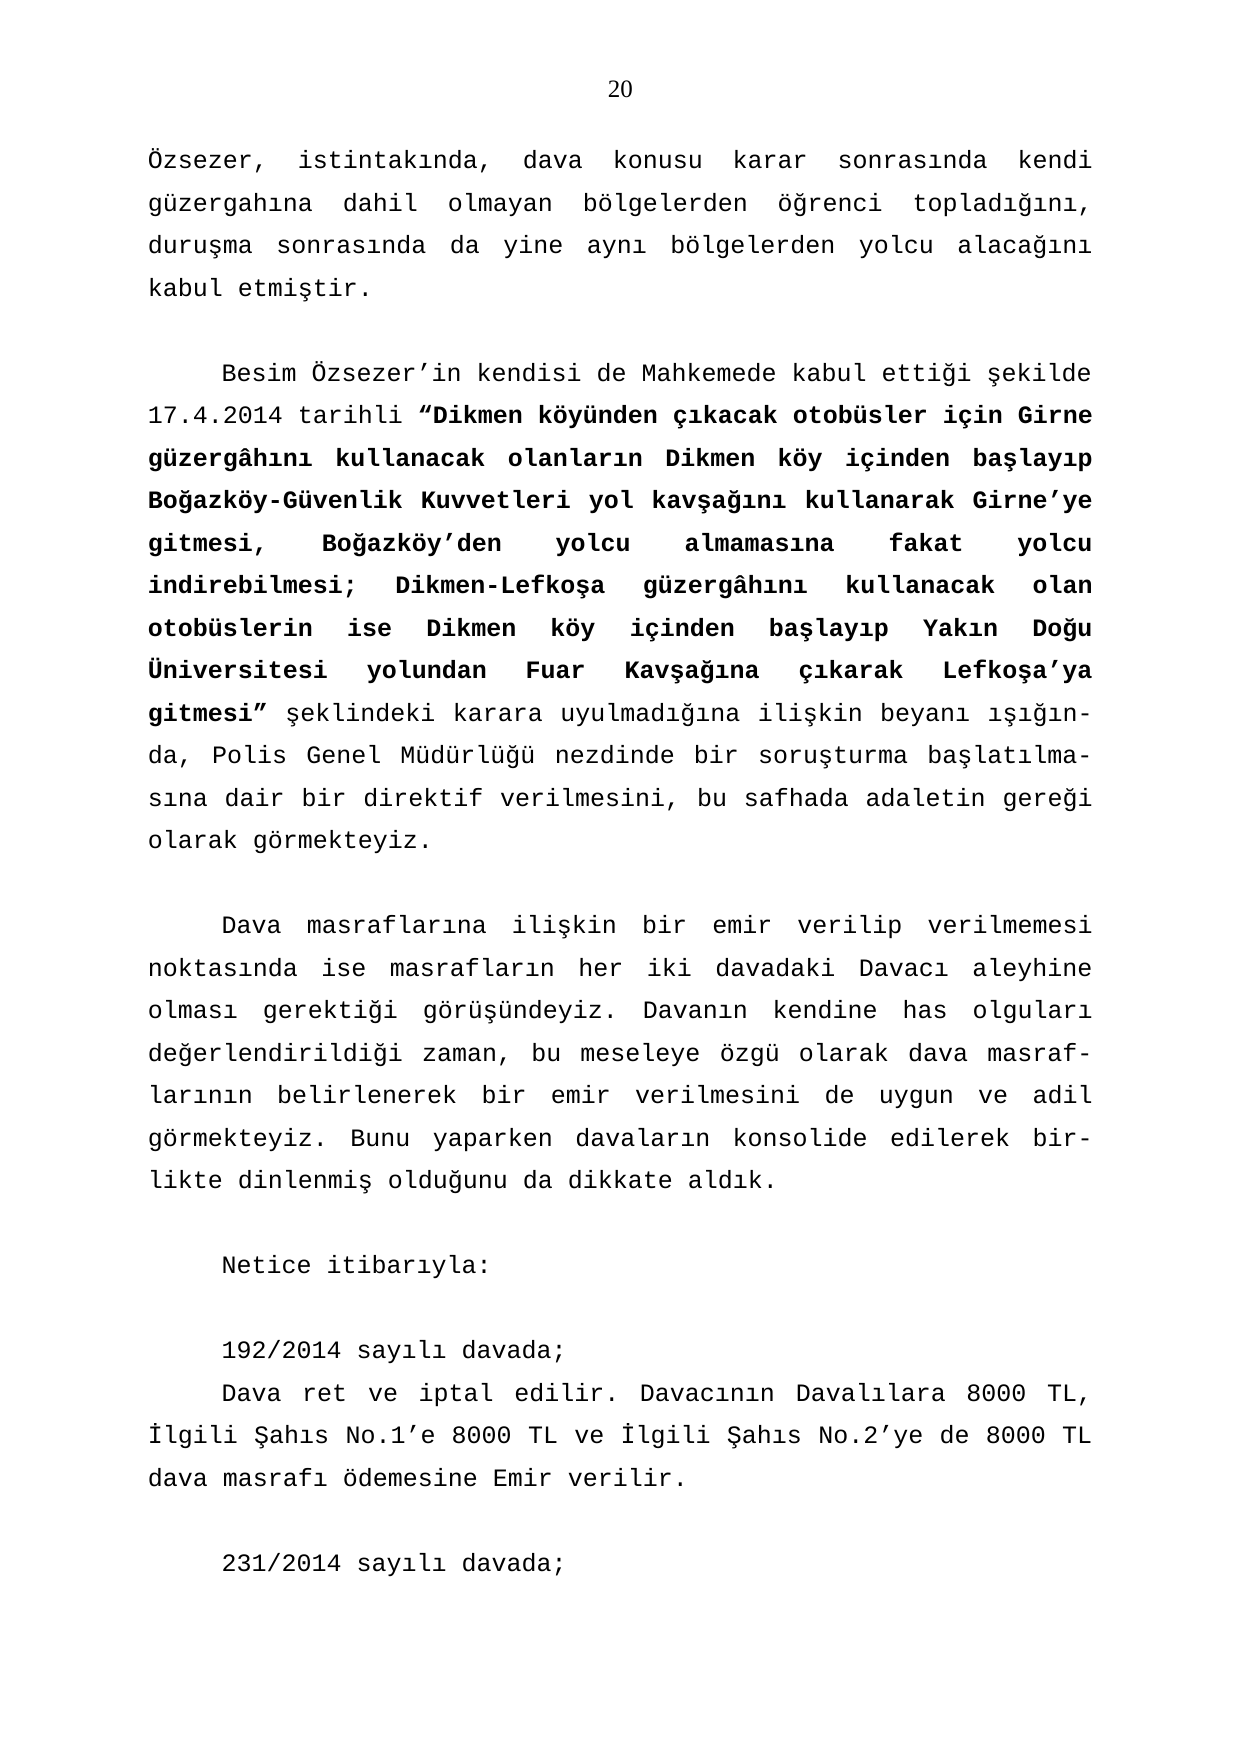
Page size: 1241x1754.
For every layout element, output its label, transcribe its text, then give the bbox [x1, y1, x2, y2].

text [148, 1380, 1093, 1493]
text Besim Özsezer’in kendisi de Mahkemede kabul ettiği şekilde [148, 360, 1093, 388]
text Dava masraflarına ilişkin bir emir verilip verilmemesi noktasında ise masrafların her iki davadaki Davacı aleyhine olması gerektiği görüşündeyiz. Davanın kendine has olguları değerlendirildiği zaman, bu meseleye özgü olarak dava masraf-larının belirlenerek bir emir verilmesini de uygun ve adil görmekteyiz. Bunu yaparken davaların konsolide edilerek bir-likte dinlenmiş olduğunu da dikkate aldık. [148, 913, 1093, 1196]
text 192/2014 sayılı davada; [148, 1338, 1093, 1366]
text 17.4.2014 tarihli “Dikmen köyünden çıkacak otobüsler için Girne güzergâhını kullanacak olanların Dikmen köy içinden başlayıp Boğazköy-Güvenlik Kuvvetleri yol kavşağını kullanarak Girne’ye gitmesi, Boğazköy’den yolcu almamasına fakat yolcu indirebilmesi; Dikmen-Lefkoşa güzergâhını kullanacak olan otobüslerin ise Dikmen köy içinden başlayıp Yakın Doğu Üniversitesi yolundan Fuar Kavşağına çıkarak Lefkoşa’ya gitmesi” şeklindeki karara uyulmadığına ilişkin beyanı ışığın-da, Polis Genel Müdürlüğü nezdinde bir soruşturma başlatılma-sına dair bir direktif verilmesini, bu safhada adaletin gereği olarak görmekteyiz. [148, 403, 1093, 856]
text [148, 148, 1093, 303]
text 231/2014 sayılı davada; [148, 1550, 1093, 1578]
text Netice itibarıyla: [148, 1253, 1093, 1281]
